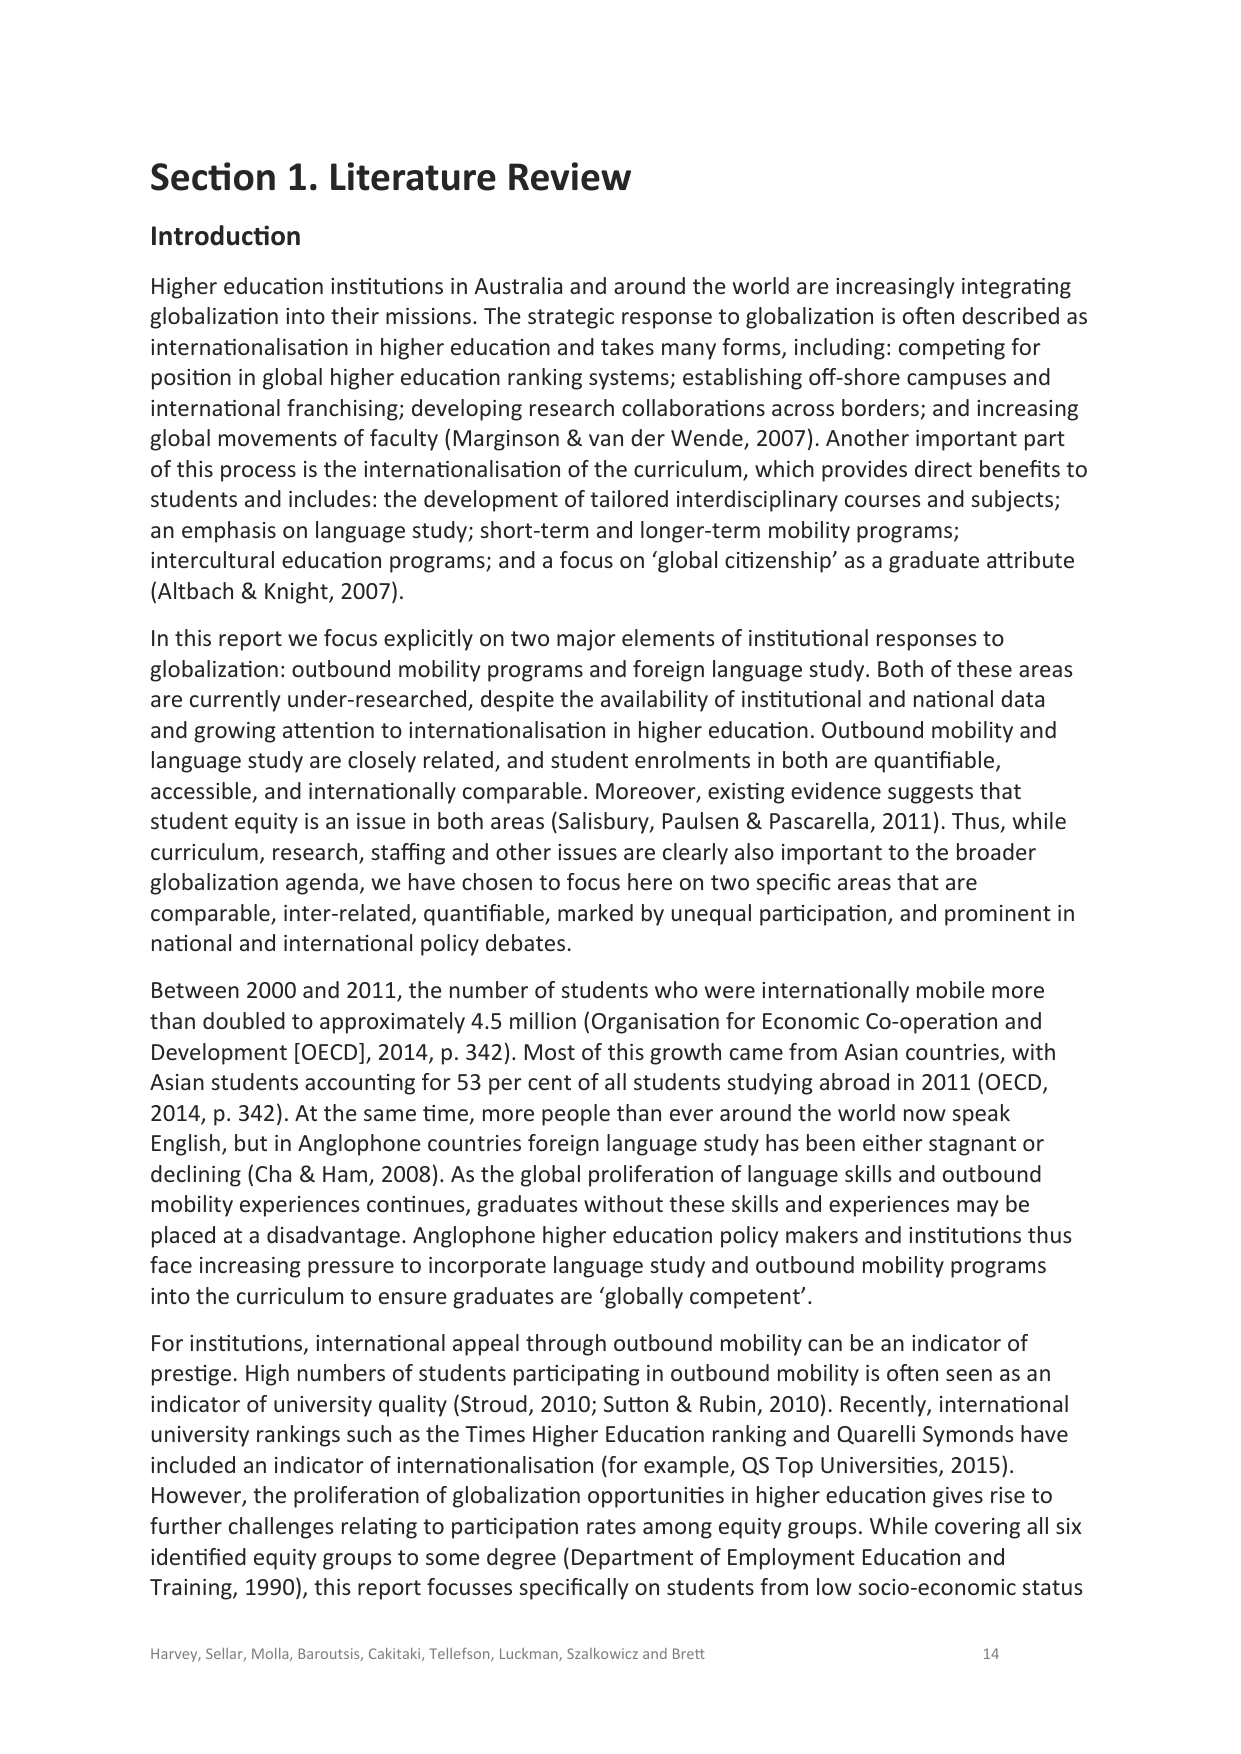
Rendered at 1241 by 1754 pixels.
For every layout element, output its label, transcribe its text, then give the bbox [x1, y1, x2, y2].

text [150, 1327, 1090, 1602]
subtitle Section 1. Literature Review [150, 150, 1090, 201]
text In this report we focus explicitly on two major elements of institutional responses to globalization: outbound mobility programs and foreign language study. Both of these areas are currently under-researched, despite the availability of institutional and national data and growing attention to internationalisation in higher education. Outbound mobility and language study are closely related, and student enrolments in both are quantifiable, accessible, and internationally comparable. Moreover, existing evidence suggests that student equity is an issue in both areas (Salisbury, Paulsen & Pascarella, 2011). Thus, while curriculum, research, staffing and other issues are clearly also important to the broader globalization agenda, we have chosen to focus here on two specific areas that are comparable, inter-related, quantifiable, marked by unequal participation, and prominent in national and international policy debates. [150, 622, 1090, 958]
text Higher education institutions in Australia and around the world are increasingly integrating globalization into their missions. The strategic response to globalization is often described as internationalisation in higher education and takes many forms, including: competing for position in global higher education ranking systems; establishing off-shore campuses and international franchising; developing research collaborations across borders; and increasing global movements of faculty (Marginson & van der Wende, 2007). Another important part of this process is the internationalisation of the curriculum, which provides direct benefits to students and includes: the development of tailored interdisciplinary courses and subjects; an emphasis on language study; short-term and longer-term mobility programs; intercultural education programs; and a focus on ‘global citizenship’ as a graduate attribute (Altbach & Knight, 2007). [150, 270, 1090, 606]
text Between 2000 and 2011, the number of students who were internationally mobile more than doubled to approximately 4.5 million (Organisation for Economic Co-operation and Development [OECD], 2014, p. 342). Most of this growth came from Asian countries, with Asian students accounting for 53 per cent of all students studying abroad in 2011 (OECD, 2014, p. 342). At the same time, more people than ever around the world now speak English, but in Anglophone countries foreign language study has been either stagnant or declining (Cha & Ham, 2008). As the global proliferation of language skills and outbound mobility experiences continues, graduates without these skills and experiences may be placed at a disadvantage. Anglophone higher education policy makers and institutions thus face increasing pressure to incorporate language study and outbound mobility programs into the curriculum to ensure graduates are ‘globally competent’. [150, 974, 1090, 1310]
subtitle Introduction [150, 217, 1090, 253]
